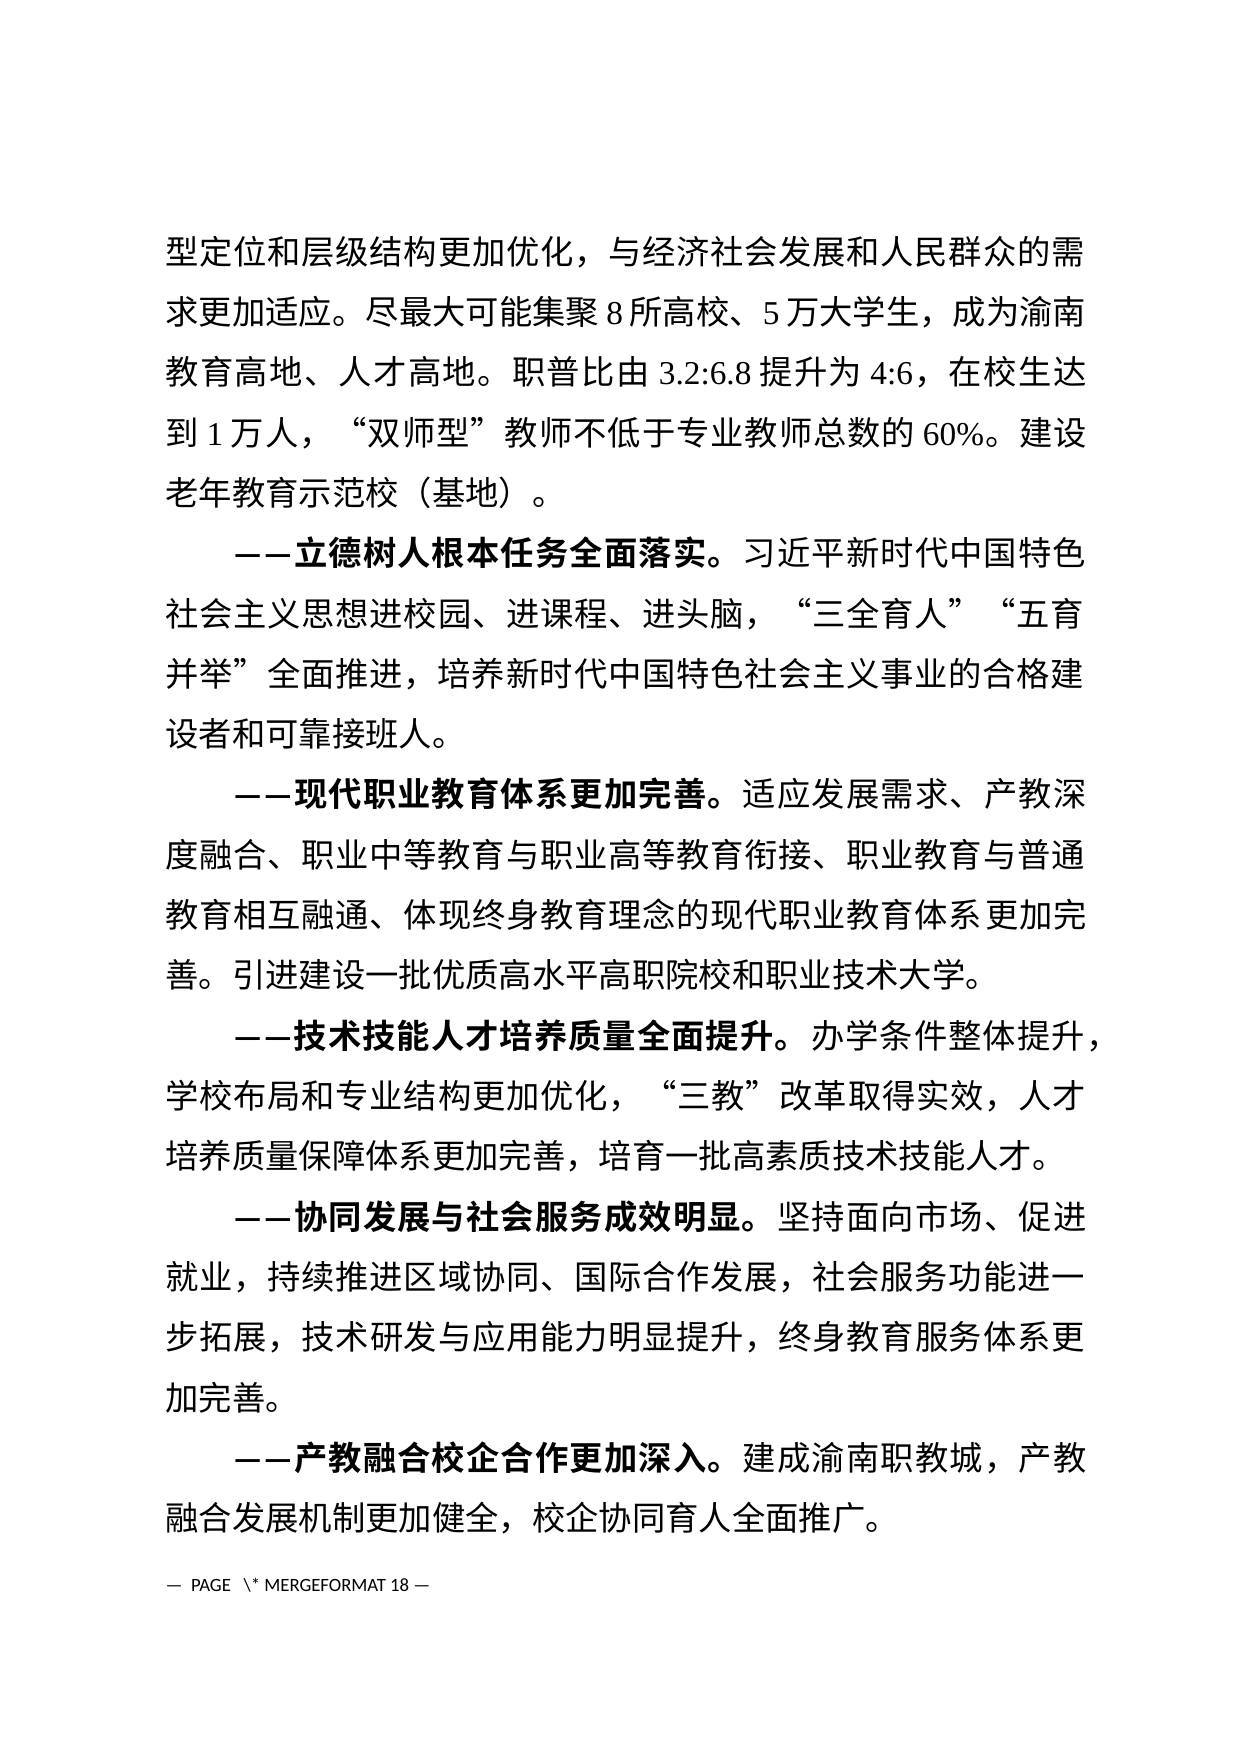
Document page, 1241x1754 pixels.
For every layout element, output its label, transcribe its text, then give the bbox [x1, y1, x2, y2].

text ——立德树人根本任务全面落实。习近平新时代中国特色社会主义思想进校园、进课程、进头脑，“三全育人”“五育并举”全面推进，培养新时代中国特色社会主义事业的合格建设者和可靠接班人。 [165, 521, 1087, 762]
text ——协同发展与社会服务成效明显。坚持面向市场、促进就业，持续推进区域协同、国际合作发展，社会服务功能进一步拓展，技术研发与应用能力明显提升，终身教育服务体系更加完善。 [165, 1184, 1087, 1426]
text ——产教融合校企合作更加深入。建成渝南职教城，产教融合发展机制更加健全，校企协同育人全面推广。 [165, 1426, 1087, 1546]
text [165, 219, 1087, 521]
text ——现代职业教育体系更加完善。适应发展需求、产教深度融合、职业中等教育与职业高等教育衔接、职业教育与普通教育相互融通、体现终身教育理念的现代职业教育体系更加完善。引进建设一批优质高水平高职院校和职业技术大学。 [165, 762, 1087, 1003]
text ——技术技能人才培养质量全面提升。办学条件整体提升，学校布局和专业结构更加优化，“三教”改革取得实效，人才培养质量保障体系更加完善，培育一批高素质技术技能人才。 [165, 1003, 1087, 1184]
